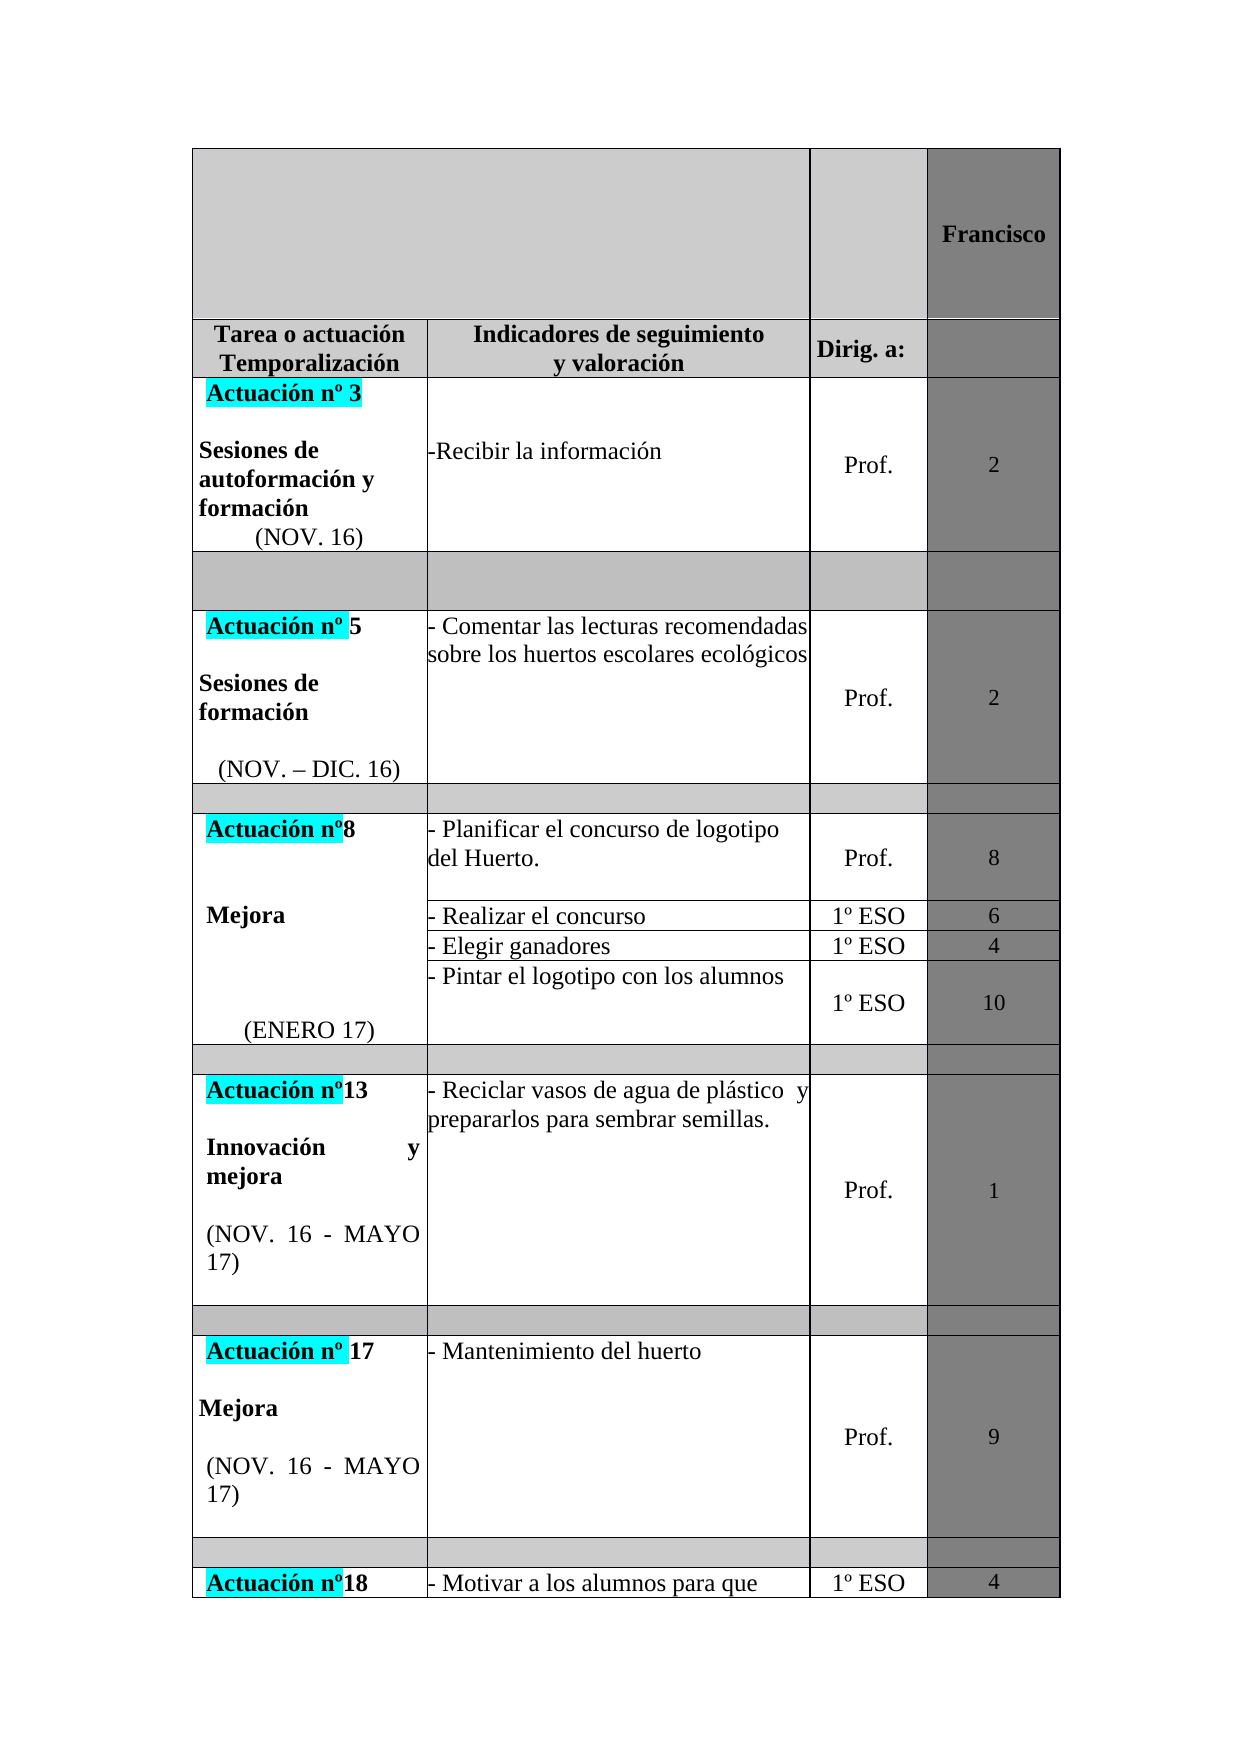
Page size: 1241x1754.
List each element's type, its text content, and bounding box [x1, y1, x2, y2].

table_header [811, 149, 927, 318]
table_header Francisco [928, 149, 1059, 318]
table_cell Actuación nº 17 Mejora (NOV. 16 - MAYO 17) [193, 1336, 427, 1537]
table_cell Indicadores de seguimiento y valoración [428, 320, 809, 377]
table_cell - Mantenimiento del huerto [428, 1336, 809, 1537]
table_cell - Comentar las lecturas recomendadas sobre los huertos escolares ecológicos [428, 611, 809, 783]
table_cell 1 [928, 1075, 1059, 1305]
table_cell Tarea o actuación Temporalización [193, 320, 427, 377]
table_cell -Recibir la información [428, 378, 809, 551]
table_cell 8 [928, 814, 1059, 900]
table_cell 4 [928, 1568, 1059, 1597]
table_cell Actuación nº 5 Sesiones de formación (NOV. – DIC. 16) [193, 611, 427, 783]
table_cell [811, 1538, 927, 1567]
table_cell Prof. [811, 1075, 927, 1305]
table_cell [428, 784, 809, 813]
table_cell - Realizar el concurso [428, 901, 809, 930]
table_cell - Reciclar vasos de agua de plástico y prepararlos para sembrar semillas. [428, 1075, 809, 1305]
table_cell 1º ESO [811, 961, 927, 1044]
table_cell Prof. [811, 814, 927, 900]
table_cell 2 [928, 611, 1059, 783]
table_cell Actuación nº8 Mejora (ENERO 17) [193, 814, 427, 1044]
table_cell 10 [928, 961, 1059, 1044]
table_cell [928, 784, 1059, 813]
table_cell 1º ESO [811, 901, 927, 930]
table_cell Prof. [811, 1336, 927, 1537]
table_cell [928, 1306, 1059, 1335]
table_cell [428, 1045, 809, 1074]
table_cell 4 [928, 931, 1059, 960]
table_cell 9 [928, 1336, 1059, 1537]
table_cell [928, 320, 1059, 377]
table_cell [928, 552, 1059, 610]
table_cell 1º ESO [811, 931, 927, 960]
table_cell 6 [928, 901, 1059, 930]
table_cell Actuación nº 3 Sesiones de autoformación y formación (NOV. 16) [193, 378, 427, 551]
table_cell [428, 552, 809, 610]
table_cell 2 [928, 378, 1059, 551]
table_cell [811, 1306, 927, 1335]
table_cell [193, 1045, 427, 1074]
table_cell 1º ESO [811, 1568, 927, 1597]
table_cell - Planificar el concurso de logotipo del Huerto. [428, 814, 809, 900]
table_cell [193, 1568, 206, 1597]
table_cell [811, 552, 927, 610]
table_cell [811, 784, 927, 813]
table_cell - Elegir ganadores [428, 931, 809, 960]
table_cell [428, 1538, 809, 1567]
table_cell [928, 1538, 1059, 1567]
table_cell [193, 552, 427, 610]
table_cell Dirig. a: [811, 320, 927, 377]
table_cell [193, 784, 427, 813]
table_cell Actuación nº13 Innovación y mejora (NOV. 16 - MAYO 17) [193, 1075, 427, 1305]
table_cell [428, 1306, 809, 1335]
table_cell [928, 1045, 1059, 1074]
table_cell Prof. [811, 378, 927, 551]
table_cell [193, 1306, 427, 1335]
table_cell Prof. [811, 611, 927, 783]
table_cell - Pintar el logotipo con los alumnos [428, 961, 809, 1044]
table_header [193, 149, 809, 318]
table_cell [428, 1568, 809, 1597]
table_cell [811, 1045, 927, 1074]
table_cell [193, 1538, 427, 1567]
